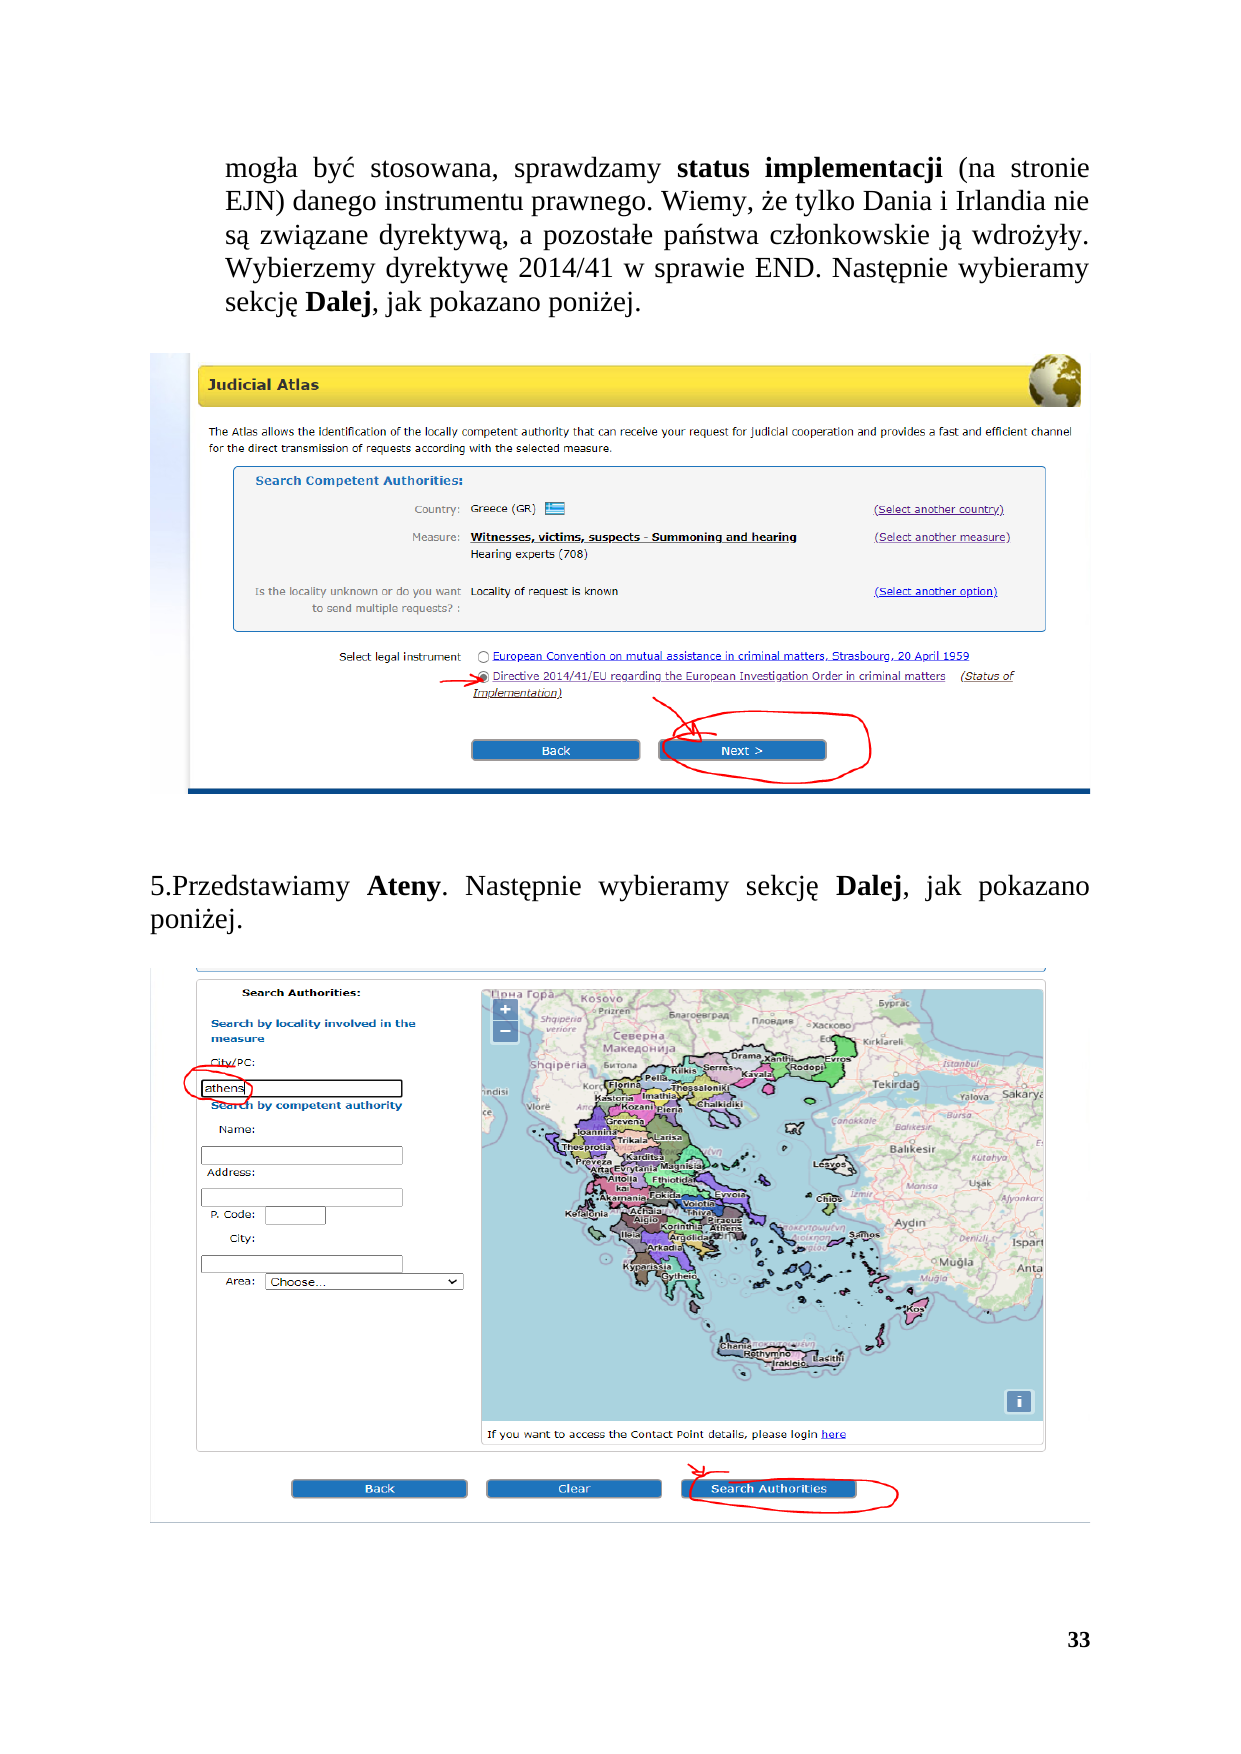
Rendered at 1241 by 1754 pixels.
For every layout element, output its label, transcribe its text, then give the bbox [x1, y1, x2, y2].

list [187, 150, 1090, 318]
picture [150, 353, 1091, 794]
picture [150, 968, 1091, 1523]
text 5.Przedstawiamy Ateny. Następnie wybieramy sekcję Dalej, jak pokazano poniżej. [150, 868, 1090, 935]
